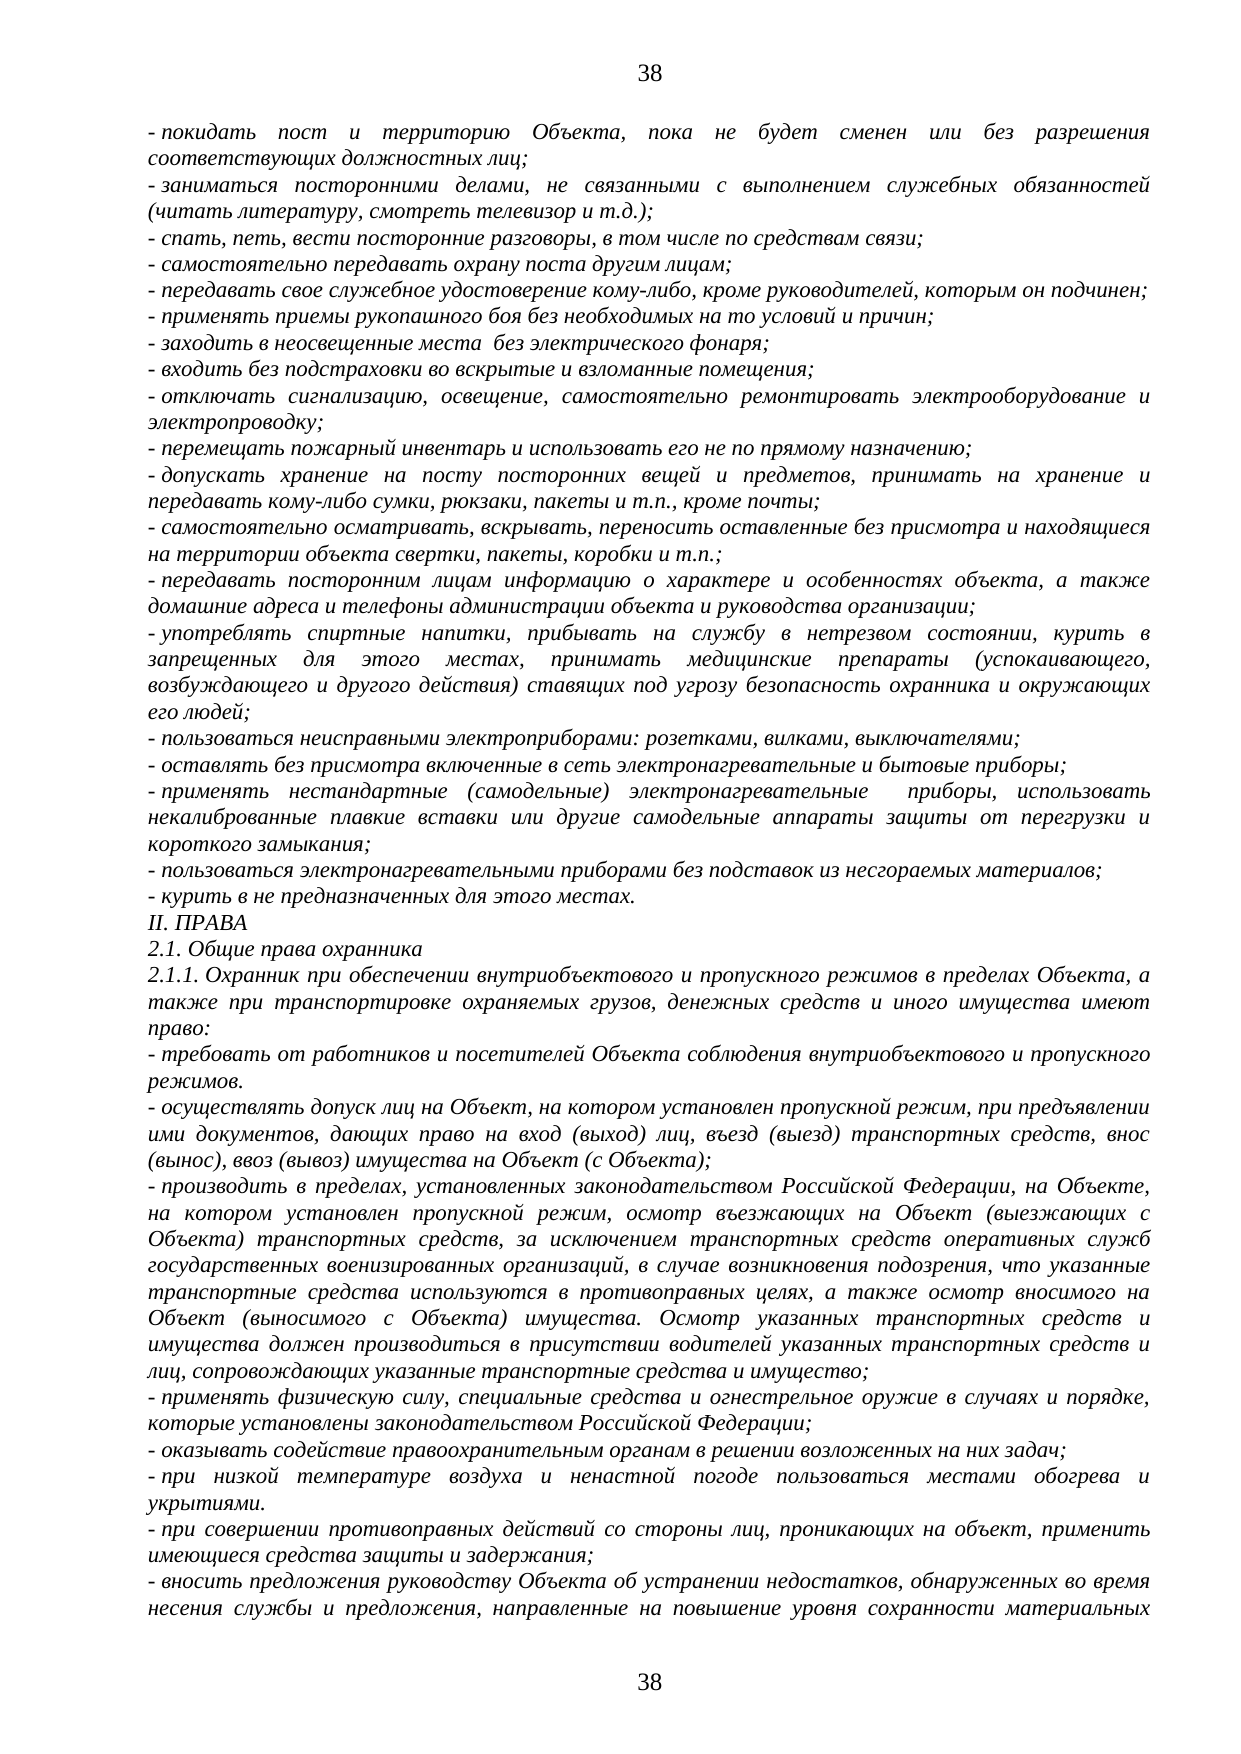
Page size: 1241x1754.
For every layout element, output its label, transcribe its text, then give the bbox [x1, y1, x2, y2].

text - требовать от работников и посетителей Объекта соблюдения внутриобъектового и пропускного режимов. [148, 1041, 1152, 1093]
text - применять приемы рукопашного боя без необходимых на то условий и причин; [148, 303, 1152, 329]
text - пользоваться неисправными электроприборами: розетками, вилками, выключателями; [148, 724, 1152, 751]
text - самостоятельно осматривать, вскрывать, переносить оставленные без присмотра и находящиеся на территории объекта свертки, пакеты, коробки и т.п.; [148, 513, 1152, 566]
text - самостоятельно передавать охрану поста другим лицам; [148, 250, 1152, 276]
text 2.1.1. Охранник при обеспечении внутриобъектового и пропускного режимов в пределах Объекта, а также при транспортировке охраняемых грузов, денежных средств и иного имущества имеют право: [148, 961, 1152, 1041]
text - при низкой температуре воздуха и ненастной погоде пользоваться местами обогрева и укрытиями. [148, 1462, 1152, 1515]
text - передавать посторонним лицам информацию о характере и особенностях объекта, а также домашние адреса и телефоны администрации объекта и руководства организации; [148, 566, 1152, 619]
text - спать, петь, вести посторонние разговоры, в том числе по средствам связи; [148, 223, 1152, 250]
text - перемещать пожарный инвентарь и использовать его не по прямому назначению; [148, 434, 1152, 461]
text - осуществлять допуск лиц на Объект, на котором установлен пропускной режим, при предъявлении ими документов, дающих право на вход (выход) лиц, въезд (выезд) транспортных средств, внос (вынос), ввоз (вывоз) имущества на Объект (с Объекта); [148, 1093, 1152, 1172]
text - передавать свое служебное удостоверение кому-либо, кроме руководителей, которым он подчинен; [148, 276, 1152, 303]
text - употреблять спиртные напитки, прибывать на службу в нетрезвом состоянии, курить в запрещенных для этого местах, принимать медицинские препараты (успокаивающего, возбуждающего и другого действия) ставящих под угрозу безопасность охранника и окружающих его людей; [148, 619, 1152, 724]
text - производить в пределах, установленных законодательством Российской Федерации, на Объекте, на котором установлен пропускной режим, осмотр въезжающих на Объект (выезжающих с Объекта) транспортных средств, за исключением транспортных средств оперативных служб государственных военизированных организаций, в случае возникновения подозрения, что указанные транспортные средства используются в противоправных целях, а также осмотр вносимого на Объект (выносимого с Объекта) имущества. Осмотр указанных транспортных средств и имущества должен производиться в присутствии водителей указанных транспортных средств и лиц, сопровождающих указанные транспортные средства и имущество; [148, 1172, 1152, 1383]
text - покидать пост и территорию Объекта, пока не будет сменен или без разрешения соответствующих должностных лиц; [148, 118, 1152, 171]
text - отключать сигнализацию, освещение, самостоятельно ремонтировать электрооборудование и электропроводку; [148, 382, 1152, 434]
text - оставлять без присмотра включенные в сеть электронагревательные и бытовые приборы; [148, 751, 1152, 777]
text - применять нестандартные (самодельные) электронагревательные приборы, использовать некалиброванные плавкие вставки или другие самодельные аппараты защиты от перегрузки и короткого замыкания; [148, 777, 1152, 856]
text - входить без подстраховки во вскрытые и взломанные помещения; [148, 355, 1152, 382]
text - заниматься посторонними делами, не связанными с выполнением служебных обязанностей (читать литературу, смотреть телевизор и т.д.); [148, 171, 1152, 223]
text - при совершении противоправных действий со стороны лиц, проникающих на объект, применить имеющиеся средства защиты и задержания; [148, 1515, 1152, 1568]
text - оказывать содействие правоохранительным органам в решении возложенных на них задач; [148, 1436, 1152, 1462]
text - допускать хранение на посту посторонних вещей и предметов, принимать на хранение и передавать кому-либо сумки, рюкзаки, пакеты и т.п., кроме почты; [148, 461, 1152, 513]
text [148, 1568, 1152, 1620]
text - применять физическую силу, специальные средства и огнестрельное оружие в случаях и порядке, которые установлены законодательством Российской Федерации; [148, 1383, 1152, 1436]
text - пользоваться электронагревательными приборами без подставок из несгораемых материалов; [148, 856, 1152, 882]
text - курить в не предназначенных для этого местах. [148, 882, 1152, 909]
text 2.1. Общие права охранника [148, 935, 1152, 961]
text - заходить в неосвещенные места без электрического фонаря; [148, 329, 1152, 355]
text II. ПРАВА [148, 909, 1152, 935]
